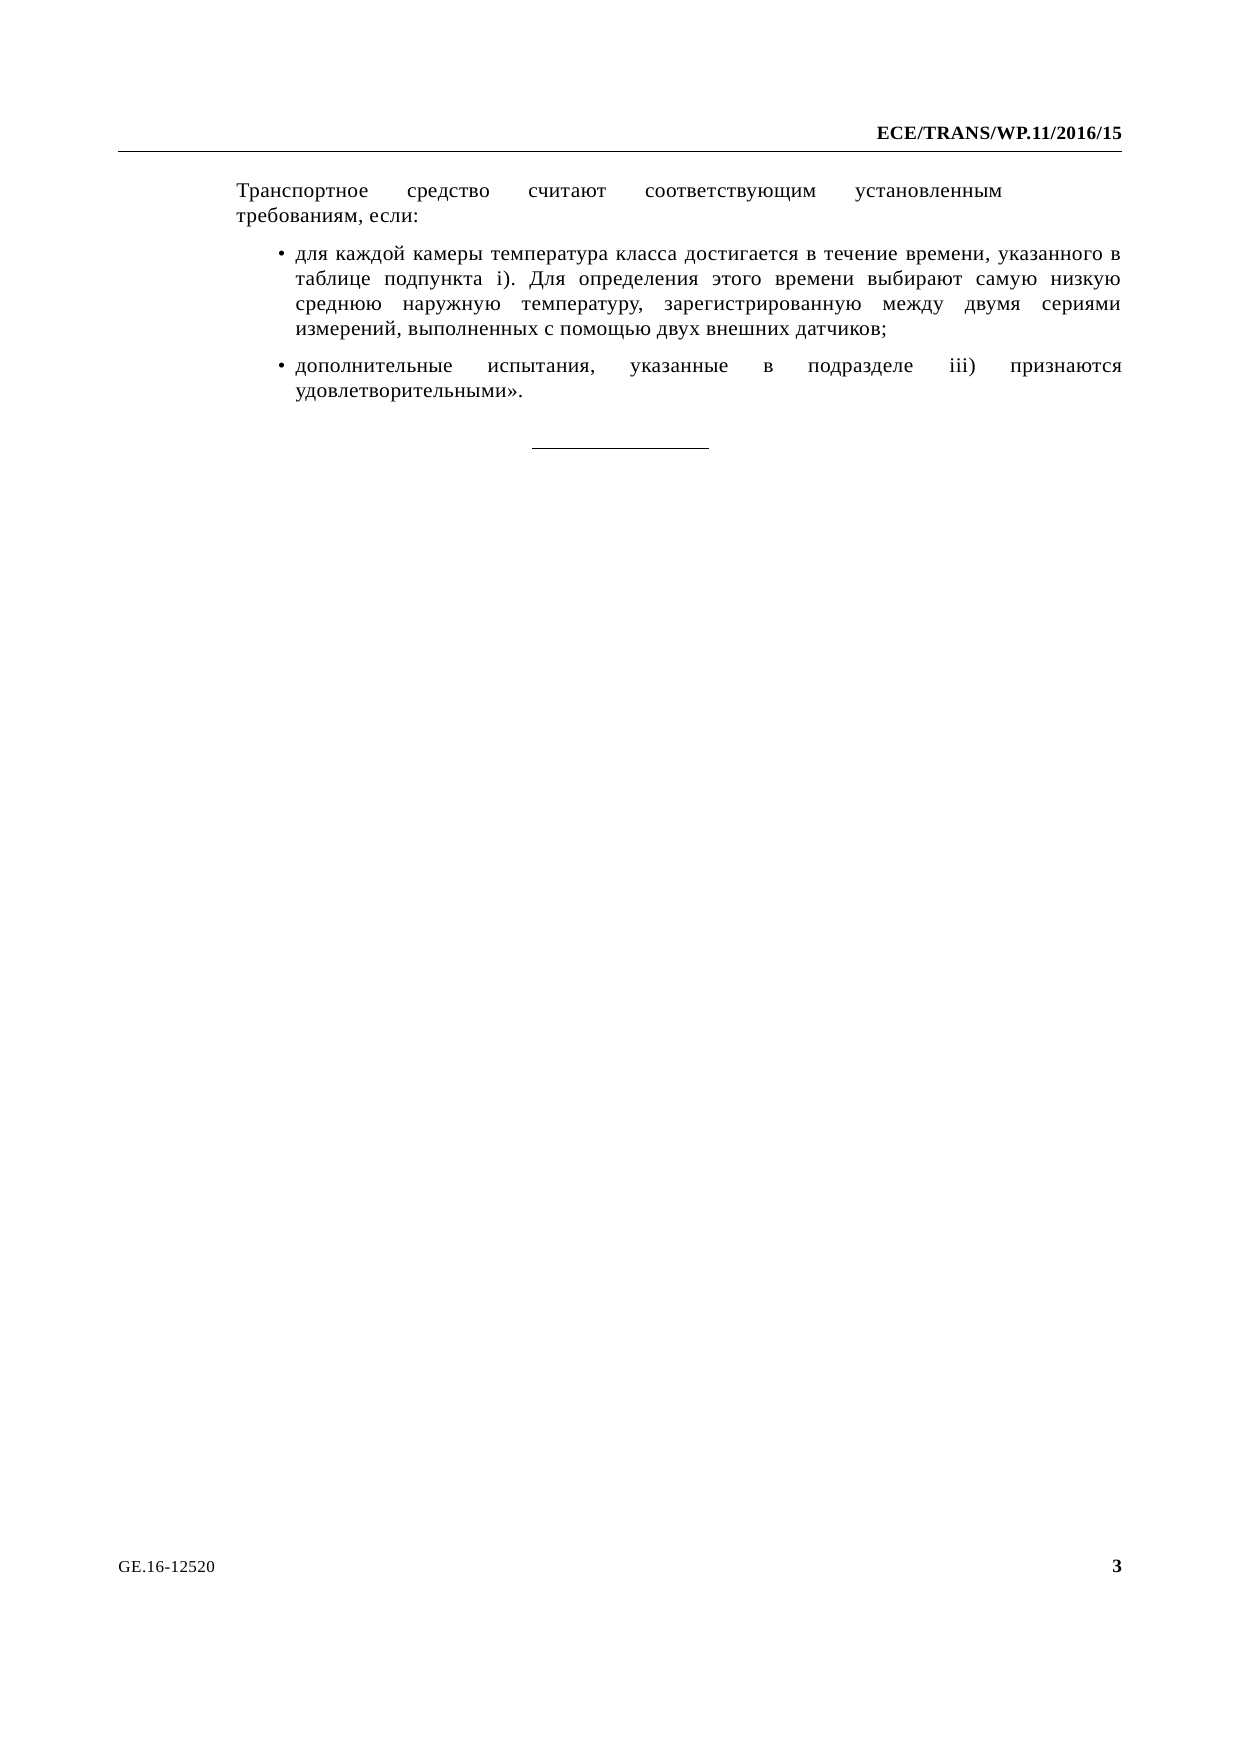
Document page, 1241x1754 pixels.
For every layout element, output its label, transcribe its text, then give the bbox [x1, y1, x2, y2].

text для каждой камеры температура класса достигается в течение времени, указанного в таблице подпункта i). Для определения этого времени выбирают самую низкую среднюю наружную температуру, зарегистрированную между двумя сериями измерений, выполненных с помощью двух внешних датчиков; [278, 240, 1122, 340]
text дополнительные испытания, указанные в подразделе iii) признаются удовлетворительными». [278, 352, 1122, 402]
text Транспортное средство считают соответствующим установленным требованиям, если: [236, 177, 1004, 227]
